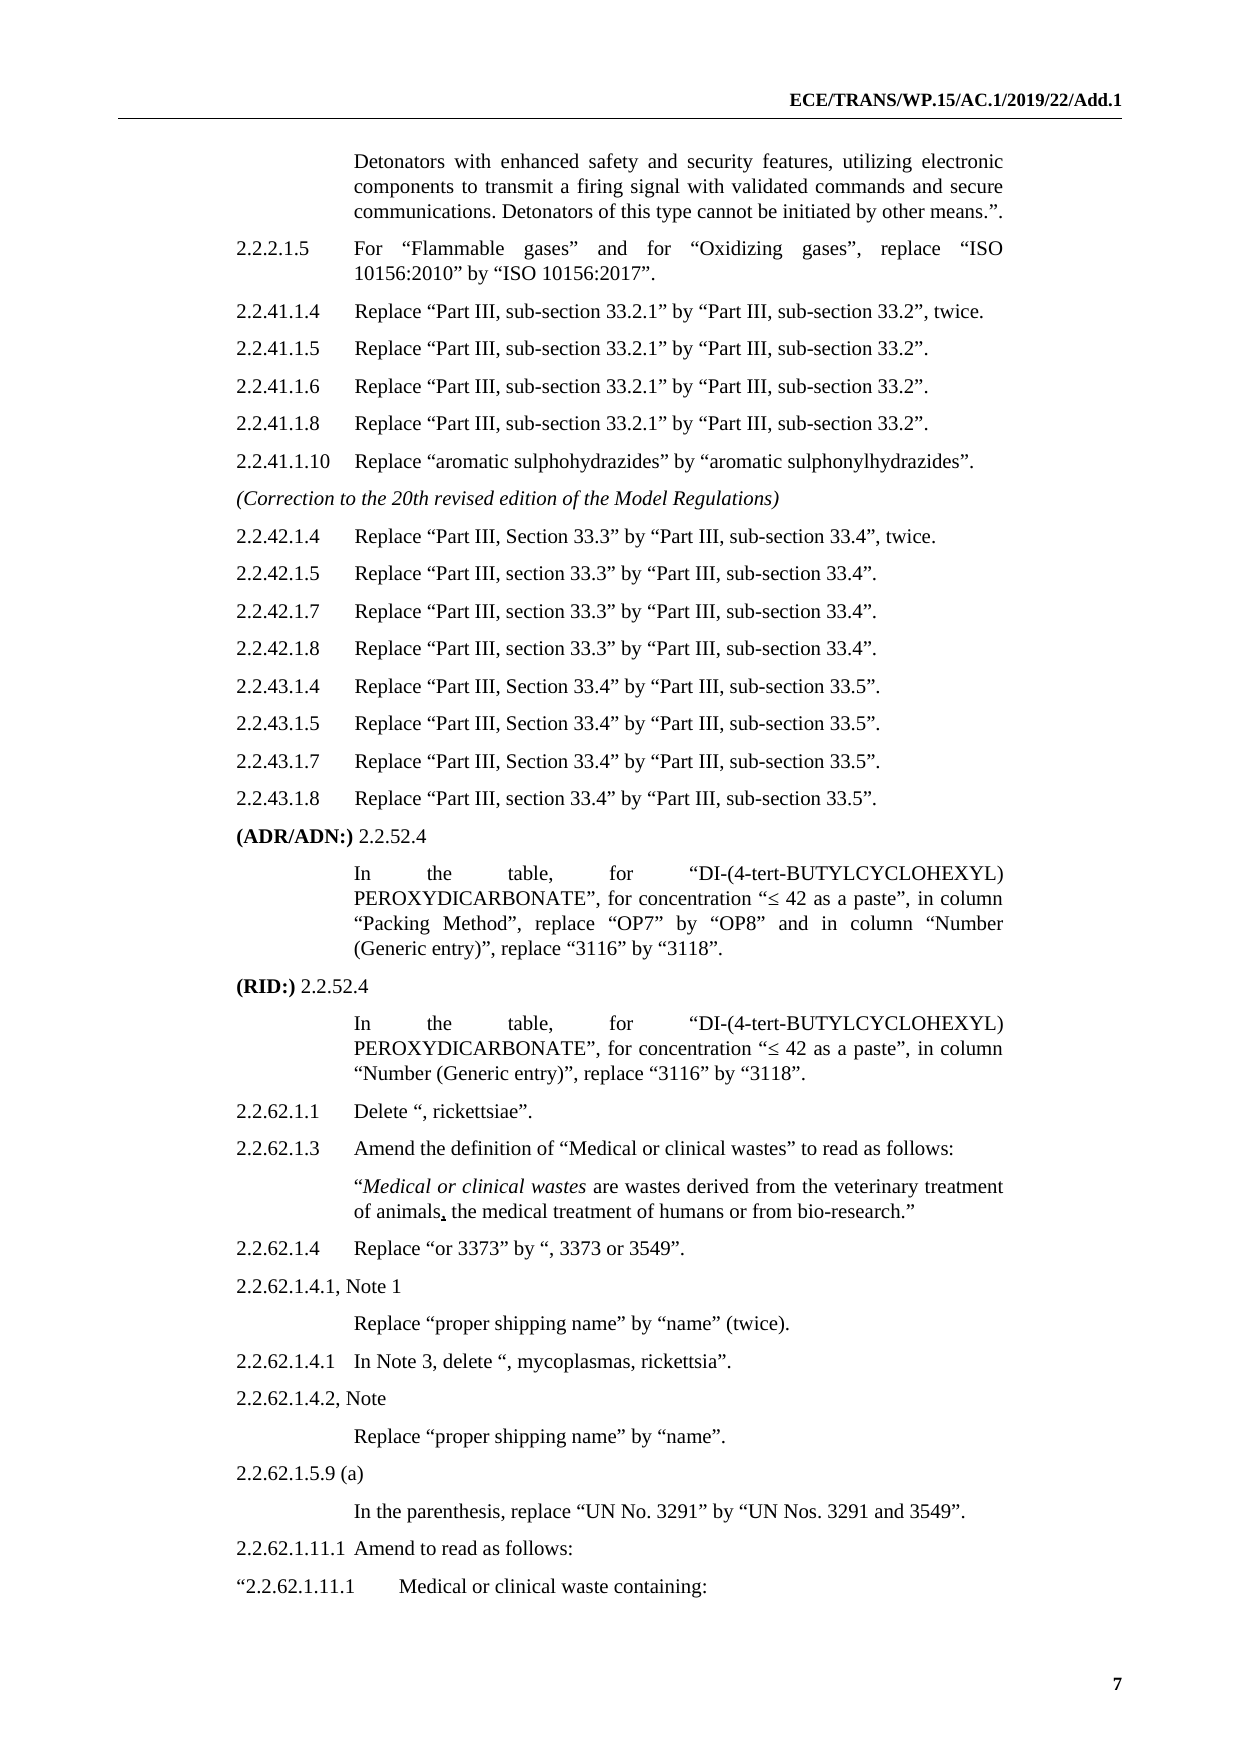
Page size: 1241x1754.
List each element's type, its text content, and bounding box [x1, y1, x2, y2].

text 2.2.62.1.4.1 In Note 3, delete “, mycoplasmas, rickettsia”. [236, 1348, 1004, 1373]
text 2.2.62.1.4.1, Note 1 [236, 1273, 1004, 1298]
text 2.2.62.1.1 Delete “, rickettsiae”. [236, 1098, 1004, 1123]
text (ADR/ADN:) 2.2.52.4 [236, 823, 1004, 848]
text 2.2.43.1.4 Replace “Part III, Section 33.4” by “Part III, sub-section 33.5”. [236, 673, 1004, 698]
text 2.2.42.1.7 Replace “Part III, section 33.3” by “Part III, sub-section 33.4”. [236, 598, 1004, 623]
text 2.2.2.1.5 For “Flammable gases” and for “Oxidizing gases”, replace “ISO 10156:2010” by “ISO 10156:2017”. [236, 235, 1004, 285]
text In the parenthesis, replace “UN No. 3291” by “UN Nos. 3291 and 3549”. [236, 1498, 1004, 1523]
text 2.2.41.1.8 Replace “Part III, sub-section 33.2.1” by “Part III, sub-section 33.2”. [236, 410, 1004, 435]
text In the table, for “DI-(4-tert-BUTYLCYCLOHEXYL) PEROXYDICARBONATE”, for concentration “≤ 42 as a paste”, in column “Number (Generic entry)”, replace “3116” by “3118”. [236, 1010, 1004, 1085]
text “Medical or clinical wastes are wastes derived from the veterinary treatment of animals, the medical treatment of humans or from bio-research.” [236, 1173, 1004, 1223]
text 2.2.41.1.5 Replace “Part III, sub-section 33.2.1” by “Part III, sub-section 33.2”. [236, 335, 1004, 360]
text 2.2.62.1.3 Amend the definition of “Medical or clinical wastes” to read as follows: [236, 1135, 1004, 1160]
text Replace “proper shipping name” by “name”. [236, 1423, 1004, 1448]
text 2.2.62.1.5.9 (a) [236, 1460, 1004, 1485]
text Detonators with enhanced safety and security features, utilizing electronic components to transmit a firing signal with validated commands and secure communications. Detonators of this type cannot be initiated by other means.”. [353, 148, 1004, 223]
text 2.2.43.1.5 Replace “Part III, Section 33.4” by “Part III, sub-section 33.5”. [236, 710, 1004, 735]
text “2.2.62.1.11.1 Medical or clinical waste containing: [236, 1573, 1004, 1598]
text (RID:) 2.2.52.4 [236, 973, 1004, 998]
text 2.2.62.1.11.1 Amend to read as follows: [236, 1535, 1004, 1560]
text 2.2.42.1.8 Replace “Part III, section 33.3” by “Part III, sub-section 33.4”. [236, 635, 1004, 660]
text 2.2.42.1.4 Replace “Part III, Section 33.3” by “Part III, sub-section 33.4”, twice. [236, 523, 1004, 548]
text 2.2.41.1.4 Replace “Part III, sub-section 33.2.1” by “Part III, sub-section 33.2”, twice. [236, 298, 1004, 323]
text In the table, for “DI-(4-tert-BUTYLCYCLOHEXYL) PEROXYDICARBONATE”, for concentration “≤ 42 as a paste”, in column “Packing Method”, replace “OP7” by “OP8” and in column “Number (Generic entry)”, replace “3116” by “3118”. [236, 860, 1004, 960]
text 2.2.41.1.6 Replace “Part III, sub-section 33.2.1” by “Part III, sub-section 33.2”. [236, 373, 1004, 398]
text 2.2.42.1.5 Replace “Part III, section 33.3” by “Part III, sub-section 33.4”. [236, 560, 1004, 585]
text 2.2.41.1.10 Replace “aromatic sulphohydrazides” by “aromatic sulphonylhydrazides”. [236, 448, 1004, 473]
text 2.2.62.1.4 Replace “or 3373” by “, 3373 or 3549”. [236, 1235, 1004, 1260]
text (Correction to the 20th revised edition of the Model Regulations) [236, 485, 1004, 510]
text 2.2.43.1.8 Replace “Part III, section 33.4” by “Part III, sub-section 33.5”. [236, 785, 1004, 810]
text 2.2.62.1.4.2, Note [236, 1385, 1004, 1410]
text Replace “proper shipping name” by “name” (twice). [236, 1310, 1004, 1335]
text 2.2.43.1.7 Replace “Part III, Section 33.4” by “Part III, sub-section 33.5”. [236, 748, 1004, 773]
